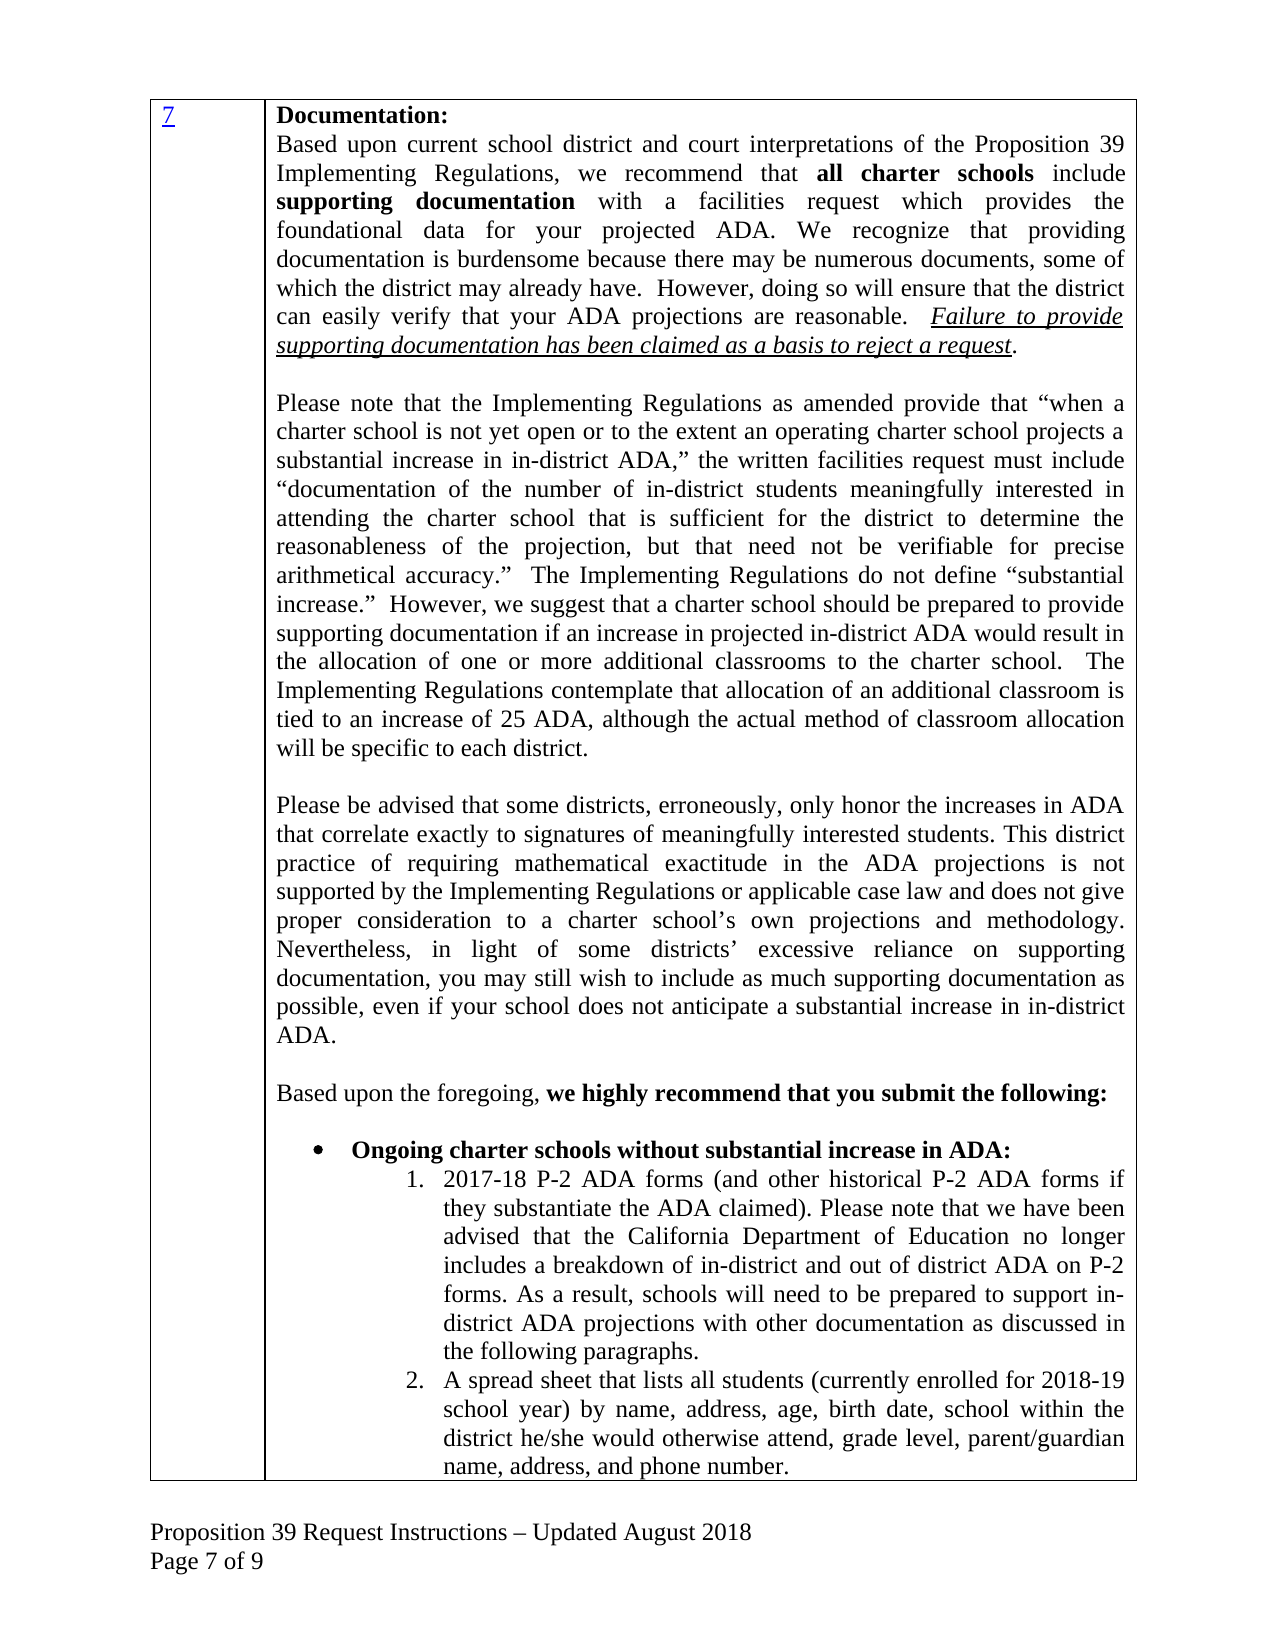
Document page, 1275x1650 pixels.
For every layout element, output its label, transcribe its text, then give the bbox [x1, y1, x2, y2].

table_cell 7 [151, 100, 264, 1480]
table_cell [266, 100, 1136, 1480]
